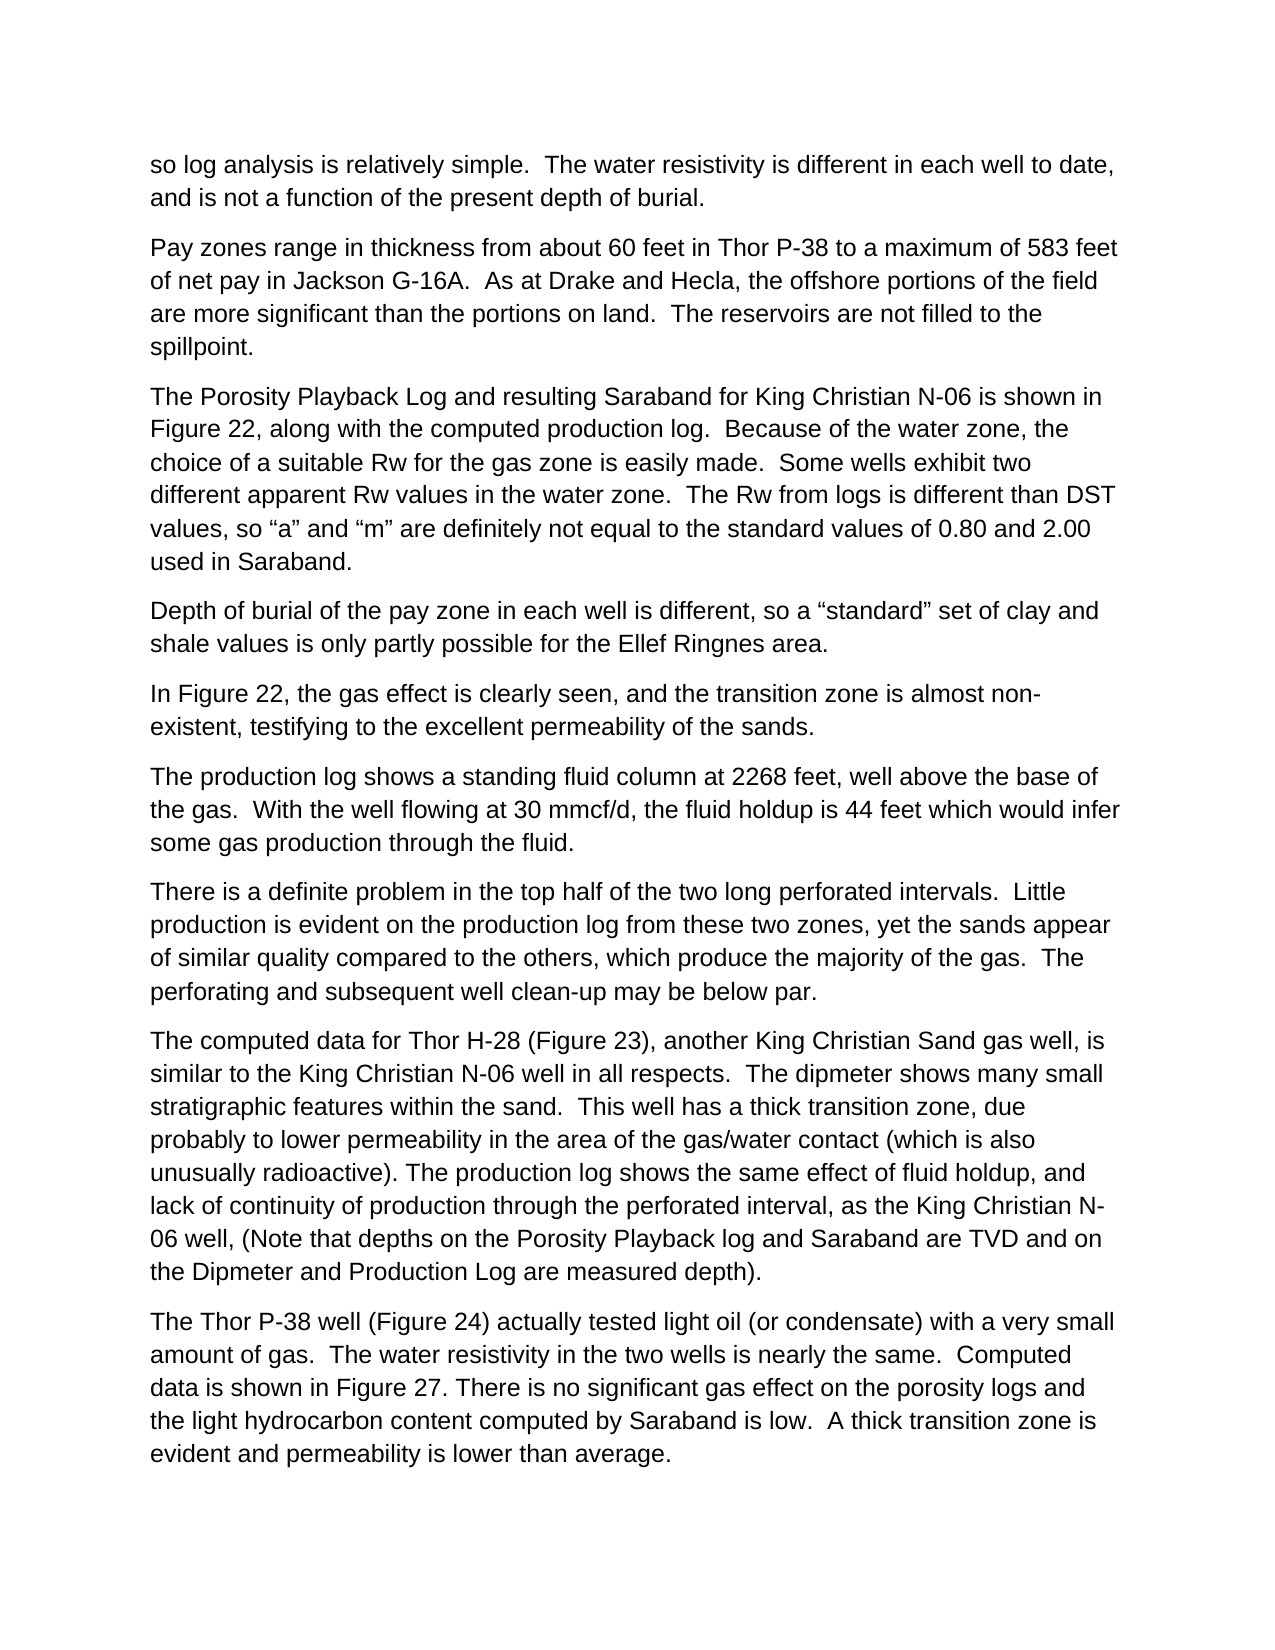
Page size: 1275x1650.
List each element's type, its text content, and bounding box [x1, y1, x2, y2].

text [150, 150, 1125, 212]
text The Porosity Playback Log and resulting Saraband for King Christian N-06 is shown in Figure 22, along with the computed production log. Because of the water zone, the choice of a suitable Rw for the gas zone is easily made. Some wells exhibit two different apparent Rw values in the water zone. The Rw from logs is different than DST values, so “a” and “m” are definitely not equal to the standard values of 0.80 and 2.00 used in Saraband. [150, 381, 1125, 575]
text In Figure 22, the gas effect is clearly seen, and the transition zone is almost non-existent, testifying to the excellent permeability of the sands. [150, 679, 1125, 741]
text The Thor P-38 well (Figure 24) actually tested light oil (or condensate) with a very small amount of gas. The water resistivity in the two wells is nearly the same. Computed data is shown in Figure 27. There is no significant gas effect on the porosity logs and the light hydrocarbon content computed by Saraband is low. A thick transition zone is evident and permeability is lower than average. [150, 1307, 1125, 1468]
text Pay zones range in thickness from about 60 feet in Thor P-38 to a maximum of 583 feet of net pay in Jackson G-16A. As at Drake and Hecla, the offshore portions of the field are more significant than the portions on land. The reservoirs are not filled to the spillpoint. [150, 233, 1125, 361]
text There is a definite problem in the top half of the two long perforated intervals. Little production is evident on the production log from these two zones, yet the sands appear of similar quality compared to the others, which produce the majority of the gas. The perforating and subsequent well clean-up may be below par. [150, 877, 1125, 1005]
text The computed data for Thor H-28 (Figure 23), another King Christian Sand gas well, is similar to the King Christian N-06 well in all respects. The dipmeter shows many small stratigraphic features within the sand. This well has a thick transition zone, due probably to lower permeability in the area of the gas/water contact (which is also unusually radioactive). The production log shows the same effect of fluid holdup, and lack of continuity of production through the perforated interval, as the King Christian N-06 well, (Note that depths on the Porosity Playback log and Saraband are TVD and on the Dipmeter and Production Log are measured depth). [150, 1026, 1125, 1286]
text The production log shows a standing fluid column at 2268 feet, well above the base of the gas. With the well flowing at 30 mmcf/d, the fluid holdup is 44 feet which would infer some gas production through the fluid. [150, 762, 1125, 856]
text Depth of burial of the pay zone in each well is different, so a “standard” set of clay and shale values is only partly possible for the Ellef Ringnes area. [150, 596, 1125, 658]
